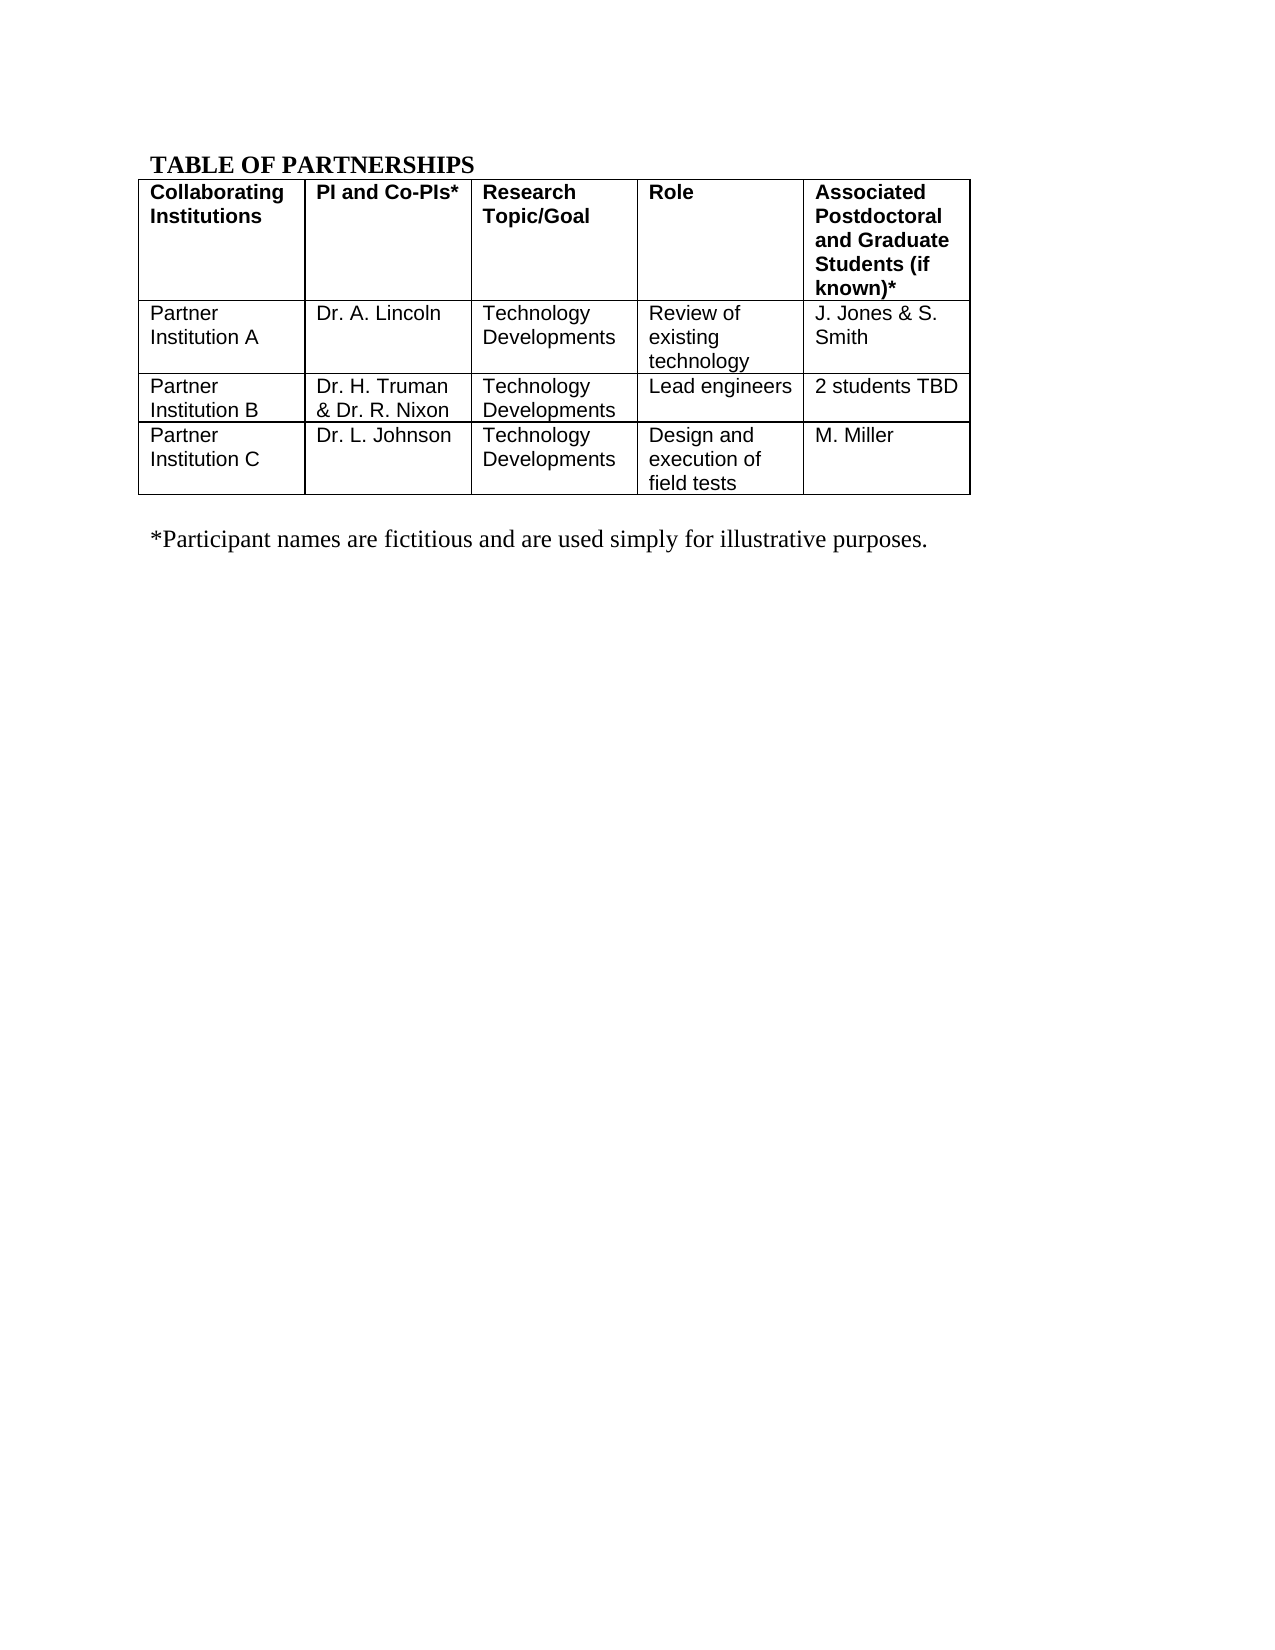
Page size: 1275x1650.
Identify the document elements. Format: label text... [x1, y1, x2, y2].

table_cell Partner Institution A [139, 301, 304, 372]
text *Participant names are fictitious and are used simply for illustrative purposes. [150, 524, 1125, 553]
table_cell Lead engineers [638, 374, 803, 421]
table_header Research Topic/Goal [472, 180, 637, 299]
table_cell 2 students TBD [804, 374, 969, 421]
table_cell Technology Developments [472, 374, 637, 421]
table_cell Dr. H. Truman & Dr. R. Nixon [306, 374, 471, 421]
table_cell Dr. L. Johnson [306, 423, 471, 494]
table_header Associated Postdoctoral and Graduate Students (if known)* [804, 180, 969, 299]
table_cell Partner Institution B [139, 374, 304, 421]
table_cell J. Jones & S. Smith [804, 301, 969, 372]
table_header Role [638, 180, 803, 299]
table_cell Review of existing technology [638, 301, 803, 372]
table_cell Technology Developments [472, 301, 637, 372]
table_cell Technology Developments [472, 423, 637, 494]
table_cell Partner Institution C [139, 423, 304, 494]
table_header Collaborating Institutions [139, 180, 304, 299]
table_cell Design and execution of field tests [638, 423, 803, 494]
text TABLE OF PARTNERSHIPS [150, 150, 1125, 179]
table_header PI and Co-PIs* [306, 180, 471, 299]
table_cell Dr. A. Lincoln [306, 301, 471, 372]
table_cell M. Miller [804, 423, 969, 494]
